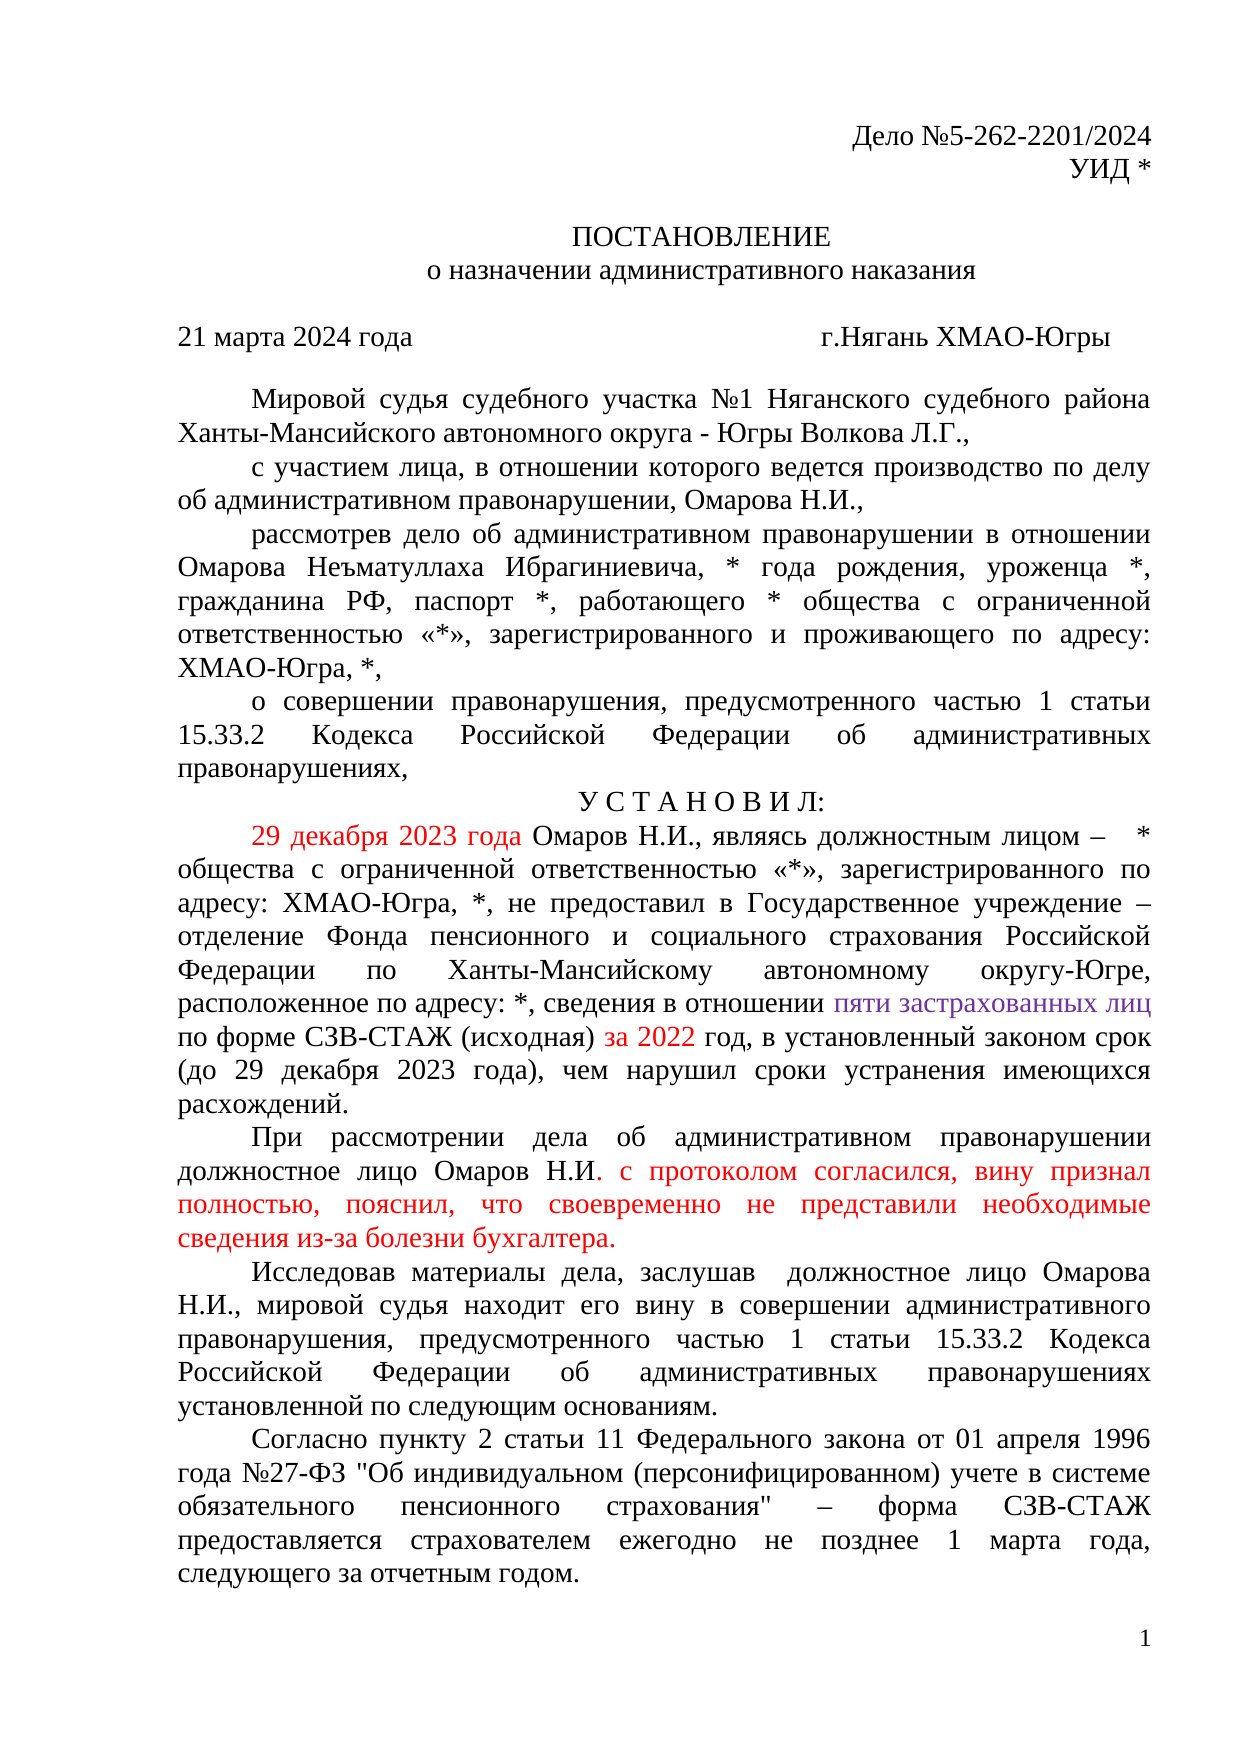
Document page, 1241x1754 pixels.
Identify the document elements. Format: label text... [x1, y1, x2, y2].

text о назначении административного наказания [177, 252, 1152, 286]
text с участием лица, в отношении которого ведется производство по делу об административном правонарушении, Омарова Н.И., [177, 449, 1152, 516]
text Согласно пункту 2 статьи 11 Федерального закона от 01 апреля 1996 года №27-ФЗ "Об индивидуальном (персонифицированном) учете в системе обязательного пенсионного страхования" – форма СЗВ-СТАЖ предоставляется страхователем ежегодно не позднее 1 марта года, следующего за отчетным годом. [177, 1421, 1152, 1589]
text 29 декабря 2023 года Омаров Н.И., являясь должностным лицом – * общества с ограниченной ответственностью «*», зарегистрированного по адресу: ХМАО-Югра, *, не предоставил в Государственное учреждение – отделение Фонда пенсионного и социального страхования Российской Федерации по Ханты-Мансийскому автономному округу-Югре, расположенное по адресу: *, сведения в отношении пяти застрахованных лиц по форме СЗВ-СТАЖ (исходная) за 2022 год, в установленный законом срок (до 29 декабря 2023 года), чем нарушил сроки устранения имеющихся расхождений. [177, 818, 1152, 1119]
text УИД * [177, 152, 1152, 185]
text о совершении правонарушения, предусмотренного частью 1 статьи 15.33.2 Кодекса Российской Федерации об административных правонарушениях, [177, 683, 1152, 784]
text Исследовав материалы дела, заслушав должностное лицо Омарова Н.И., мировой судья находит его вину в совершении административного правонарушения, предусмотренного частью 1 статьи 15.33.2 Кодекса Российской Федерации об административных правонарушениях установленной по следующим основаниям. [177, 1254, 1152, 1421]
text ПОСТАНОВЛЕНИЕ [177, 219, 1152, 252]
text Мировой судья судебного участка №1 Няганского судебного района Ханты-Мансийского автономного округа - Югры Волкова Л.Г., [177, 382, 1152, 449]
text У С Т А Н О В И Л: [177, 784, 1152, 818]
text При рассмотрении дела об административном правонарушении должностное лицо Омаров Н.И. с протоколом согласился, вину признал полностью, пояснил, что своевременно не представили необходимые сведения из-за болезни бухгалтера. [177, 1119, 1152, 1254]
text Дело №5-262-2201/2024 [177, 118, 1152, 152]
text 21 марта 2024 года г.Нягань ХМАО-Югры [177, 319, 1152, 353]
text рассмотрев дело об административном правонарушении в отношении Омарова Неъматуллаха Ибрагиниевича, * года рождения, уроженца *, гражданина РФ, паспорт *, работающего * общества с ограниченной ответственностью «*», зарегистрированного и проживающего по адресу: ХМАО-Югра, *, [177, 516, 1152, 683]
